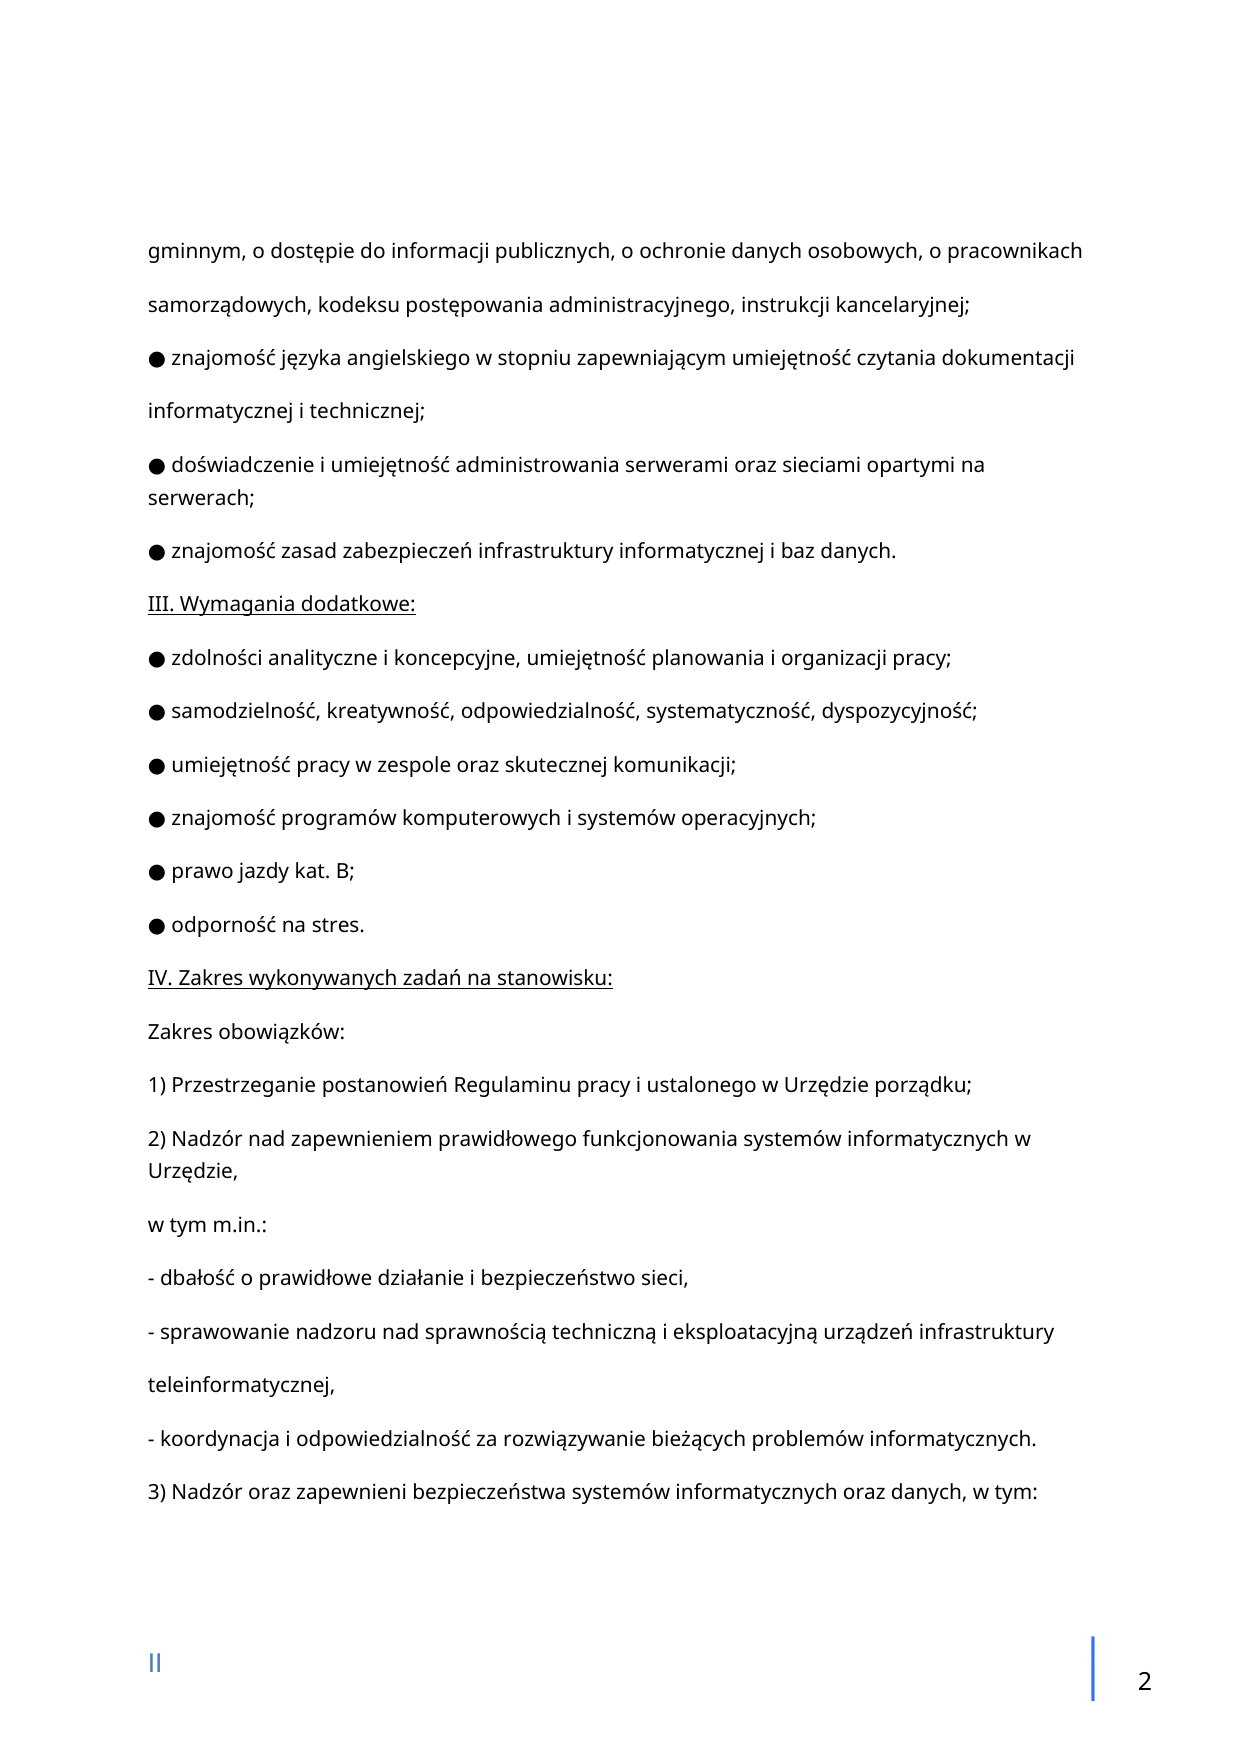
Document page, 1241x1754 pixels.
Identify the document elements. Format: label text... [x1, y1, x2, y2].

text ● prawo jazdy kat. B; [148, 857, 1092, 885]
text w tym m.in.: [148, 1210, 1092, 1238]
text ● odporność na stres. [148, 910, 1092, 938]
text ● znajomość języka angielskiego w stopniu zapewniającym umiejętność czytania dokumentacji [148, 343, 1092, 372]
text ● umiejętność pracy w zespole oraz skutecznej komunikacji; [148, 750, 1092, 778]
text 1) Przestrzeganie postanowień Regulaminu pracy i ustalonego w Urzędzie porządku; [148, 1070, 1092, 1099]
text - dbałość o prawidłowe działanie i bezpieczeństwo sieci, [148, 1263, 1092, 1292]
text ● doświadczenie i umiejętność administrowania serwerami oraz sieciami opartymi na serwerach; [148, 450, 1092, 511]
text 3) Nadzór oraz zapewnieni bezpieczeństwa systemów informatycznych oraz danych, w tym: [148, 1477, 1092, 1506]
text - koordynacja i odpowiedzialność za rozwiązywanie bieżących problemów informatycznych. [148, 1424, 1092, 1452]
text ● zdolności analityczne i koncepcyjne, umiejętność planowania i organizacji pracy; [148, 643, 1092, 671]
text III. Wymagania dodatkowe: [148, 589, 1092, 618]
text informatycznej i technicznej; [148, 397, 1092, 425]
text 2) Nadzór nad zapewnieniem prawidłowego funkcjonowania systemów informatycznych w Urzędzie, [148, 1124, 1092, 1185]
text teleinformatycznej, [148, 1370, 1092, 1399]
text ● znajomość zasad zabezpieczeń infrastruktury informatycznej i baz danych. [148, 536, 1092, 564]
text samorządowych, kodeksu postępowania administracyjnego, instrukcji kancelaryjnej; [148, 290, 1092, 318]
text Zakres obowiązków: [148, 1017, 1092, 1045]
text ● znajomość programów komputerowych i systemów operacyjnych; [148, 803, 1092, 832]
text gminnym, o dostępie do informacji publicznych, o ochronie danych osobowych, o pracownikach [148, 236, 1092, 265]
picture [0, 1608, 1241, 1751]
text ● samodzielność, kreatywność, odpowiedzialność, systematyczność, dyspozycyjność; [148, 696, 1092, 725]
text IV. Zakres wykonywanych zadań na stanowisku: [148, 963, 1092, 992]
text - sprawowanie nadzoru nad sprawnością techniczną i eksploatacyjną urządzeń infrastruktury [148, 1317, 1092, 1345]
